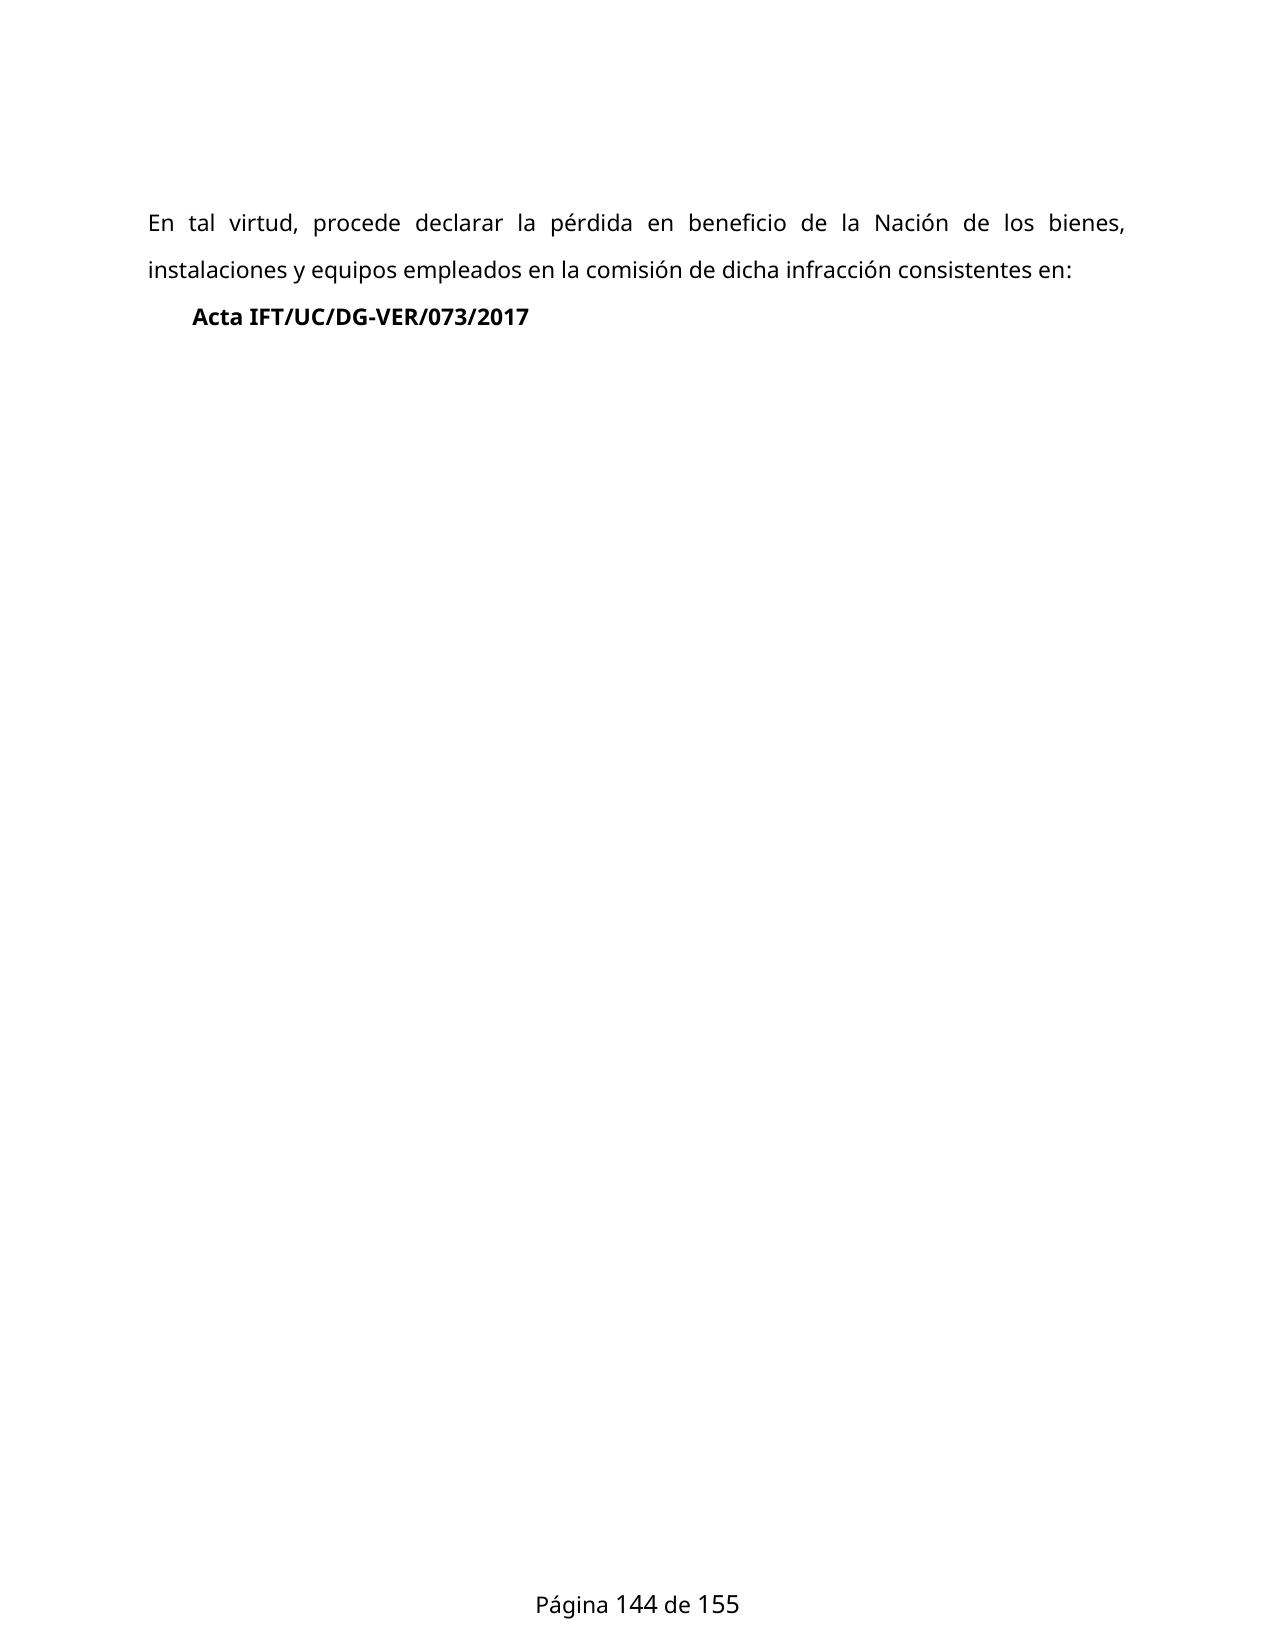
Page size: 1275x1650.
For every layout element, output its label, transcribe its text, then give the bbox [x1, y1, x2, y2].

list Acta IFT/UC/DG-VER/073/2017 [192, 301, 1122, 332]
text En tal virtud, procede declarar la pérdida en beneficio de la Nación de los bienes, instalaciones y equipos empleados en la comisión de dicha infracción consistentes en: [148, 207, 1127, 285]
